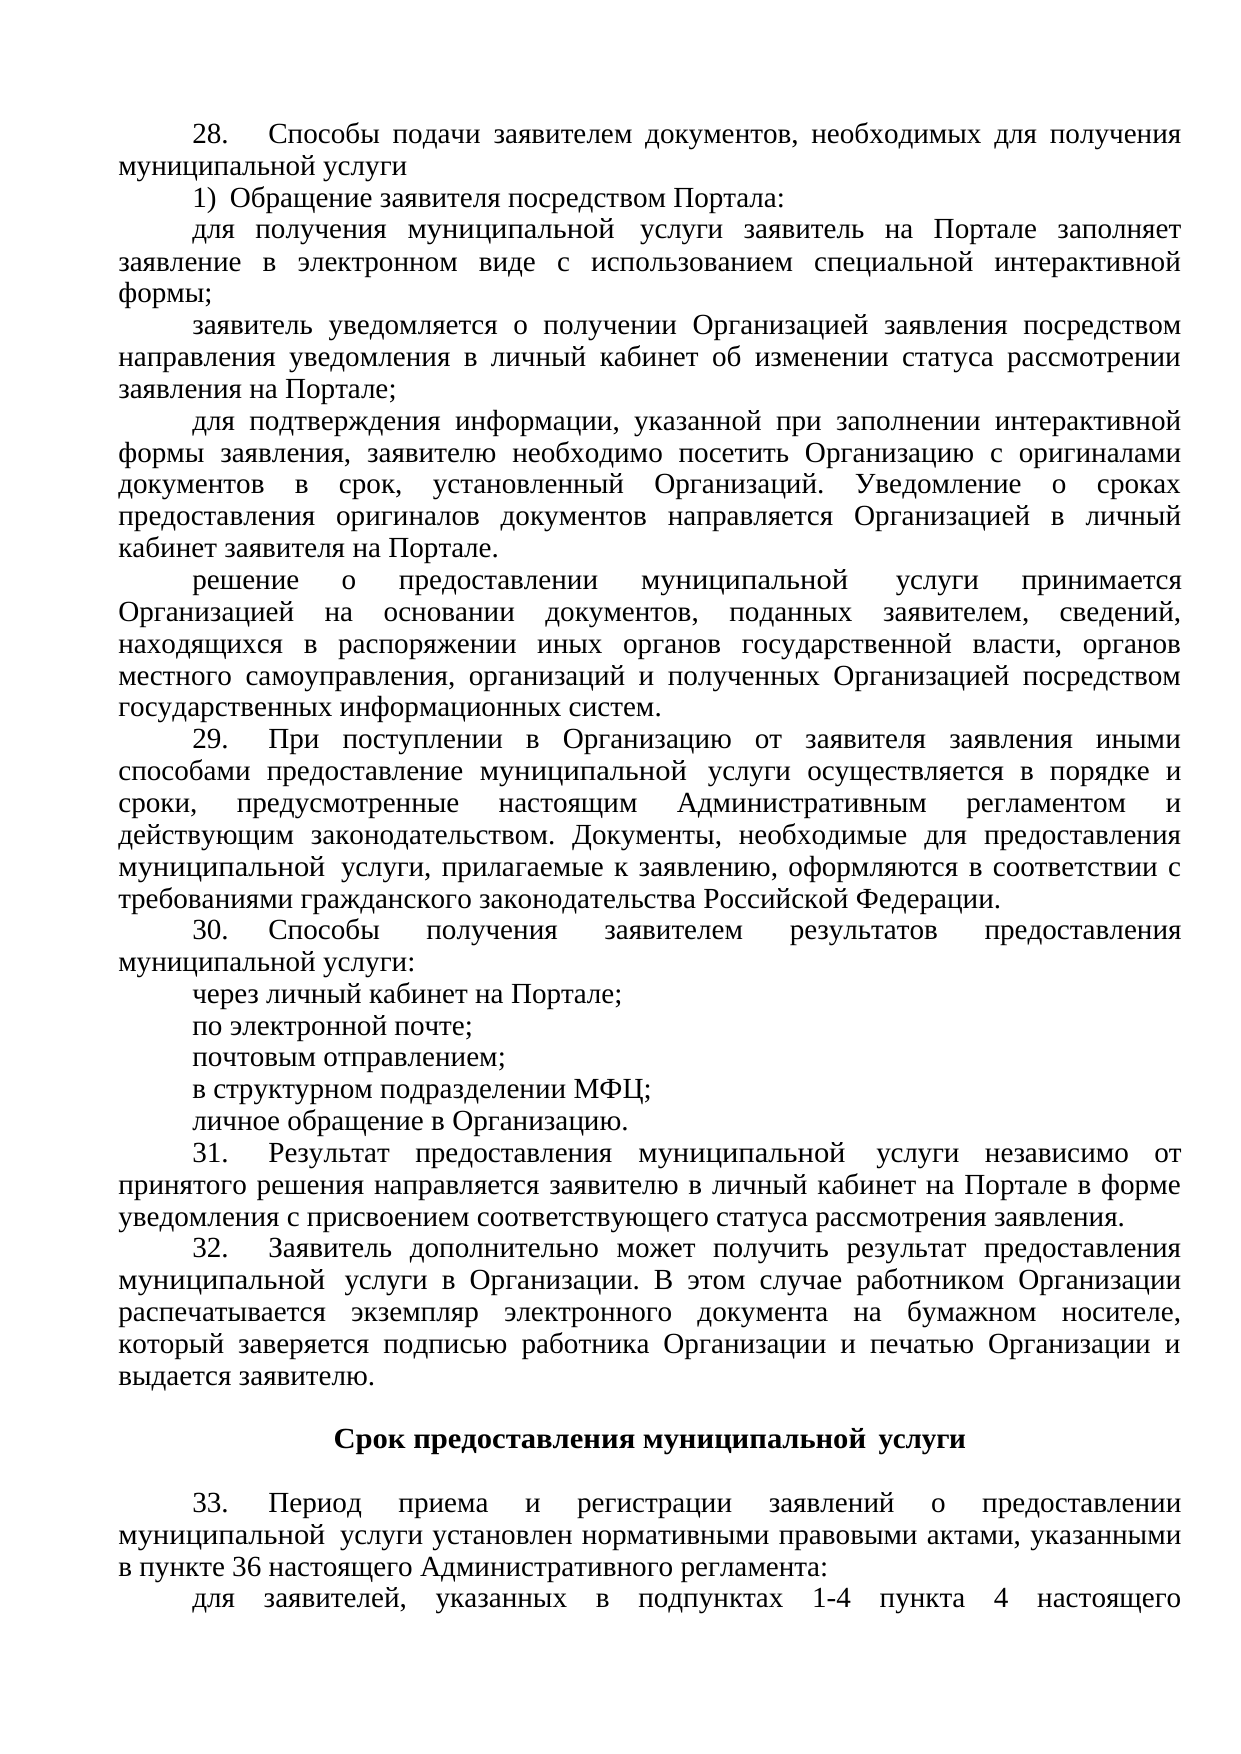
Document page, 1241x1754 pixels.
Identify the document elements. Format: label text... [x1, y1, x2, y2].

text для получения муниципальной услуги заявитель на Портале заполняет заявление в электронном виде с использованием специальной интерактивной формы; [118, 213, 1182, 309]
list При поступлении в Организацию от заявителя заявления иными способами предоставление муниципальной услуги осуществляется в порядке и сроки, предусмотренные настоящим Административным регламентом и действующим законодательством. Документы, необходимые для предоставления муниципальной услуги, прилагаемые к заявлению, оформляются в соответствии с требованиями гражданского законодательства Российской Федерации. [118, 723, 1182, 914]
text решение о предоставлении муниципальной услуги принимается Организацией на основании документов, поданных заявителем, сведений, находящихся в распоряжении иных органов государственной власти, органов местного самоуправления, организаций и полученных Организацией посредством государственных информационных систем. [118, 564, 1182, 723]
list Результат предоставления муниципальной услуги независимо от принятого решения направляется заявителю в личный кабинет на Портале в форме уведомления с присвоением соответствующего статуса рассмотрения заявления. [118, 1137, 1182, 1232]
text по электронной почте; [118, 1010, 1182, 1041]
list Заявитель дополнительно может получить результат предоставления муниципальной услуги в Организации. В этом случае работником Организации распечатывается экземпляр электронного документа на бумажном носителе, который заверяется подписью работника Организации и печатью Организации и выдается заявителю. [118, 1232, 1182, 1392]
text в структурном подразделении МФЦ; [118, 1073, 1182, 1105]
text для подтверждения информации, указанной при заполнении интерактивной формы заявления, заявителю необходимо посетить Организацию с оригиналами документов в срок, установленный Организаций. Уведомление о сроках предоставления оригиналов документов направляется Организацией в личный кабинет заявителя на Портале. [118, 404, 1182, 564]
text заявитель уведомляется о получении Организацией заявления посредством направления уведомления в личный кабинет об изменении статуса рассмотрении заявления на Портале; [118, 309, 1182, 404]
list Способы подачи заявителем документов, необходимых для получения муниципальной услуги [118, 118, 1182, 182]
text почтовым отправлением; [118, 1041, 1182, 1073]
text личное обращение в Организацию. [118, 1105, 1182, 1137]
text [118, 1582, 1182, 1614]
text Срок предоставления муниципальной услуги [118, 1423, 1181, 1455]
list Период приема и регистрации заявлений о предоставлении муниципальной услуги установлен нормативными правовыми актами, указанными в пункте 36 настоящего Административного регламента: [118, 1487, 1182, 1582]
list Способы получения заявителем результатов предоставления муниципальной услуги: [118, 914, 1182, 978]
list Обращение заявителя посредством Портала: [192, 182, 1182, 213]
text через личный кабинет на Портале; [118, 978, 1182, 1010]
